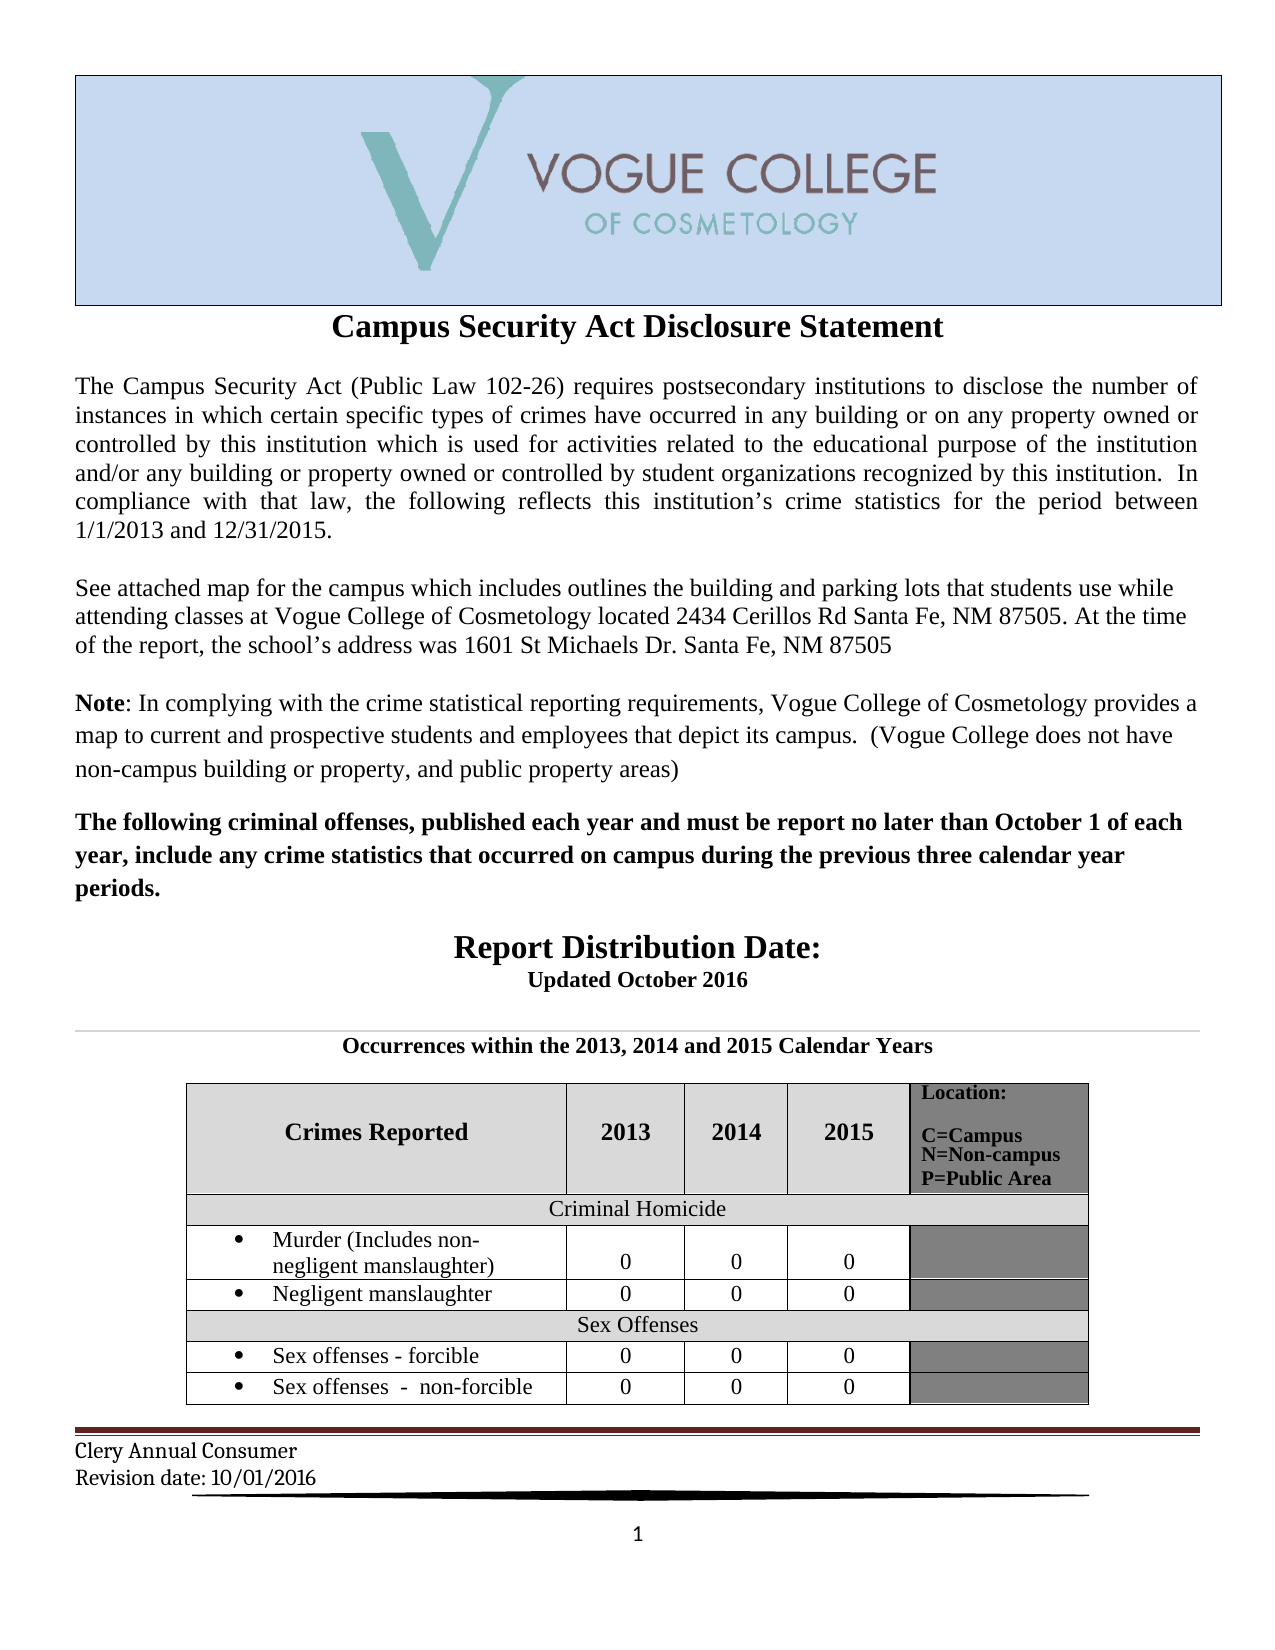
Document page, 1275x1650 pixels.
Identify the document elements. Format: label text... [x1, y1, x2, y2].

table_cell 0 [685, 1226, 787, 1278]
table_cell [911, 1226, 1088, 1278]
table_cell [911, 1342, 1088, 1372]
table_header Crimes Reported [187, 1084, 566, 1193]
table_cell 0 [567, 1280, 684, 1310]
table_header 2014 [685, 1084, 787, 1193]
table_cell 0 [685, 1373, 787, 1403]
subtitle Report Distribution Date: [75, 927, 1200, 966]
table_cell 0 [788, 1280, 909, 1310]
text The Campus Security Act (Public Law 102-26) requires postsecondary institutions to disclose the number of instances in which certain specific types of crimes have occurred in any building or on any property owned or controlled by this institution which is used for activities related to the educational purpose of the institution and/or any building or property owned or controlled by student organizations recognized by this institution. In compliance with that law, the following reflects this institution’s crime statistics for the period between 1/1/2013 and 12/31/2015. [75, 371, 1200, 544]
table_cell 0 [788, 1373, 909, 1403]
text Occurrences within the 2013, 2014 and 2015 Calendar Years [75, 1032, 1200, 1058]
text The following criminal offenses, published each year and must be report no later than October 1 of each year, include any crime statistics that occurred on campus during the previous three calendar year periods. [75, 807, 1200, 902]
table_cell Negligent manslaughter [187, 1280, 566, 1310]
table_cell Sex offenses - forcible [187, 1342, 566, 1372]
text See attached map for the campus which includes outlines the building and parking lots that students use while attending classes at Vogue College of Cosmetology located 2434 Cerillos Rd Santa Fe, NM 87505. At the time of the report, the school’s address was 1601 St Michaels Dr. Santa Fe, NM 87505 [75, 573, 1200, 659]
table_cell 0 [567, 1342, 684, 1372]
table_header 2015 [788, 1084, 909, 1193]
text Campus Security Act Disclosure Statement [75, 306, 1200, 345]
table_cell 0 [567, 1226, 684, 1278]
picture [361, 76, 936, 271]
table_cell [911, 1280, 1088, 1310]
table_cell Murder (Includes non-negligent manslaughter) [187, 1226, 566, 1278]
table_header 2013 [567, 1084, 684, 1193]
table_cell 0 [685, 1342, 787, 1372]
table_cell 0 [567, 1373, 684, 1403]
subtitle Updated October 2016 [75, 966, 1200, 992]
text Note: In complying with the crime statistical reporting requirements, Vogue College of Cosmetology provides a map to current and prospective students and employees that depict its campus. (Vogue College does not have non-campus building or property, and public property areas) [75, 688, 1200, 782]
table_cell Sex Offenses [187, 1311, 1088, 1341]
table_cell [911, 1373, 1088, 1403]
table_cell 0 [788, 1226, 909, 1278]
table_cell Criminal Homicide [187, 1195, 1088, 1225]
table_header [76, 76, 1221, 305]
table_header Location: C=Campus N=Non-campus P=Public Area [911, 1084, 1088, 1193]
table_cell 0 [788, 1342, 909, 1372]
table_cell 0 [685, 1280, 787, 1310]
table_cell Sex offenses - non-forcible [187, 1373, 566, 1403]
